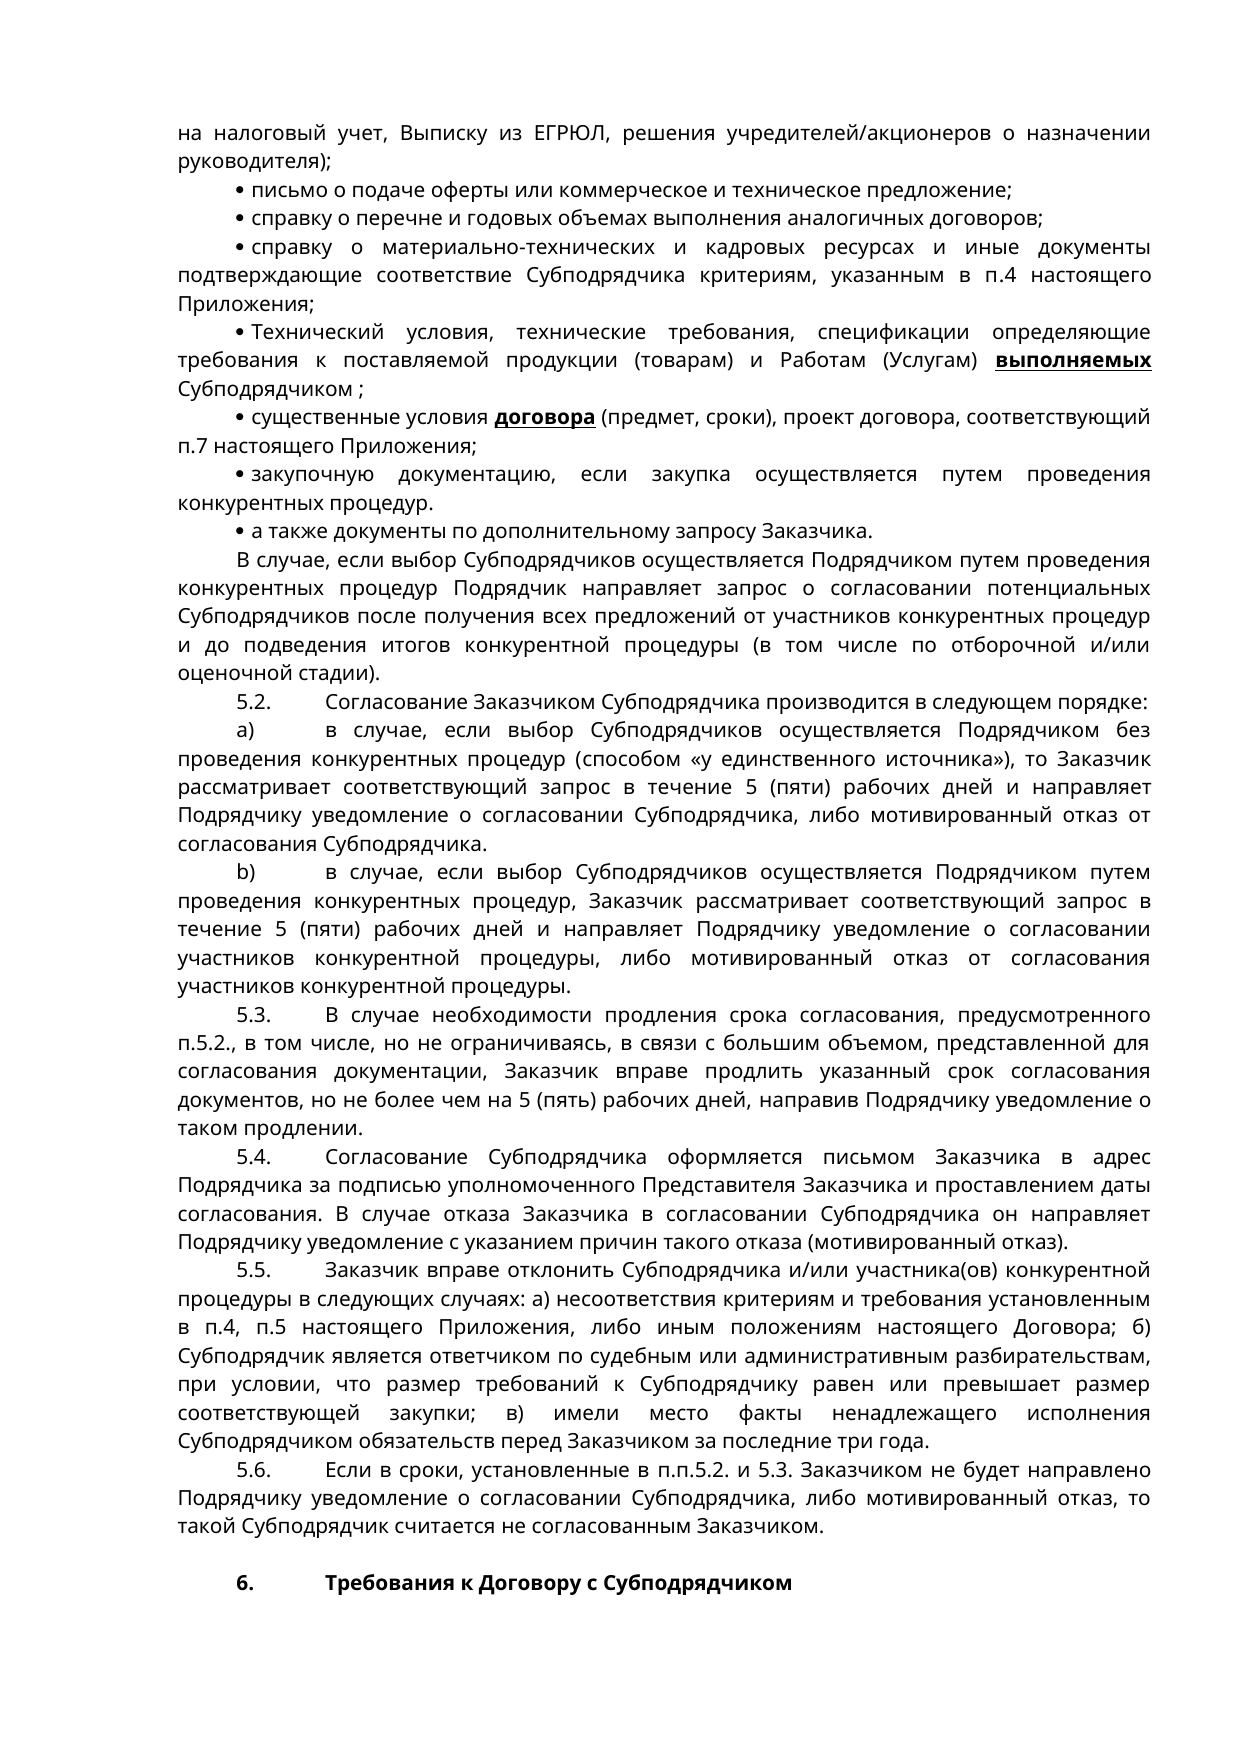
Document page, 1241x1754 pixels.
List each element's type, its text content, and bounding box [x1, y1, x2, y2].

list существенные условия договора (предмет, сроки), проект договора, соответствующий п.7 настоящего Приложения; [177, 402, 1152, 459]
list справку о перечне и годовых объемах выполнения аналогичных договоров; [177, 203, 1152, 232]
list В случае необходимости продления срока согласования, предусмотренного п.5.2., в том числе, но не ограничиваясь, в связи с большим объемом, представленной для согласования документации, Заказчик вправе продлить указанный срок согласования документов, но не более чем на 5 (пять) рабочих дней, направив Подрядчику уведомление о таком продлении. [177, 1000, 1152, 1142]
list Требования к Договору с Субподрядчиком [177, 1568, 1152, 1597]
list Технический условия, технические требования, спецификации определяющие требования к поставляемой продукции (товарам) и Работам (Услугам) выполняемых Субподрядчиком ; [177, 317, 1152, 402]
list Заказчик вправе отклонить Субподрядчика и/или участника(ов) конкурентной процедуры в следующих случаях: а) несоответствия критериям и требования установленным в п.4, п.5 настоящего Приложения, либо иным положениям настоящего Договора; б) Субподрядчик является ответчиком по судебным или административным разбирательствам, при условии, что размер требований к Субподрядчику равен или превышает размер соответствующей закупки; в) имели место факты ненадлежащего исполнения Субподрядчиком обязательств перед Заказчиком за последние три года. [177, 1256, 1152, 1455]
list Согласование Заказчиком Субподрядчика производится в следующем порядке: [177, 687, 1152, 715]
list в случае, если выбор Субподрядчиков осуществляется Подрядчиком без проведения конкурентных процедур (способом «у единственного источника»), то Заказчик рассматривает соответствующий запрос в течение 5 (пяти) рабочих дней и направляет Подрядчику уведомление о согласовании Субподрядчика, либо мотивированный отказ от согласования Субподрядчика. [177, 715, 1152, 857]
text В случае, если выбор Субподрядчиков осуществляется Подрядчиком путем проведения конкурентных процедур Подрядчик направляет запрос о согласовании потенциальных Субподрядчиков после получения всех предложений от участников конкурентных процедур и до подведения итогов конкурентной процедуры (в том числе по отборочной и/или оценочной стадии). [177, 545, 1152, 687]
list справку о материально-технических и кадровых ресурсах и иные документы подтверждающие соответствие Субподрядчика критериям, указанным в п.4 настоящего Приложения; [177, 232, 1152, 317]
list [177, 118, 1152, 175]
list письмо о подаче оферты или коммерческое и техническое предложение; [177, 175, 1152, 203]
list в случае, если выбор Субподрядчиков осуществляется Подрядчиком путем проведения конкурентных процедур, Заказчик рассматривает соответствующий запрос в течение 5 (пяти) рабочих дней и направляет Подрядчику уведомление о согласовании участников конкурентной процедуры, либо мотивированный отказ от согласования участников конкурентной процедуры. [177, 857, 1152, 1000]
list а также документы по дополнительному запросу Заказчика. [177, 516, 1152, 545]
list Если в сроки, установленные в п.п.5.2. и 5.3. Заказчиком не будет направлено Подрядчику уведомление о согласовании Субподрядчика, либо мотивированный отказ, то такой Субподрядчик считается не согласованным Заказчиком. [177, 1455, 1152, 1540]
list Согласование Субподрядчика оформляется письмом Заказчика в адрес Подрядчика за подписью уполномоченного Представителя Заказчика и проставлением даты согласования. В случае отказа Заказчика в согласовании Субподрядчика он направляет Подрядчику уведомление с указанием причин такого отказа (мотивированный отказ). [177, 1142, 1152, 1256]
list закупочную документацию, если закупка осуществляется путем проведения конкурентных процедур. [177, 459, 1152, 516]
